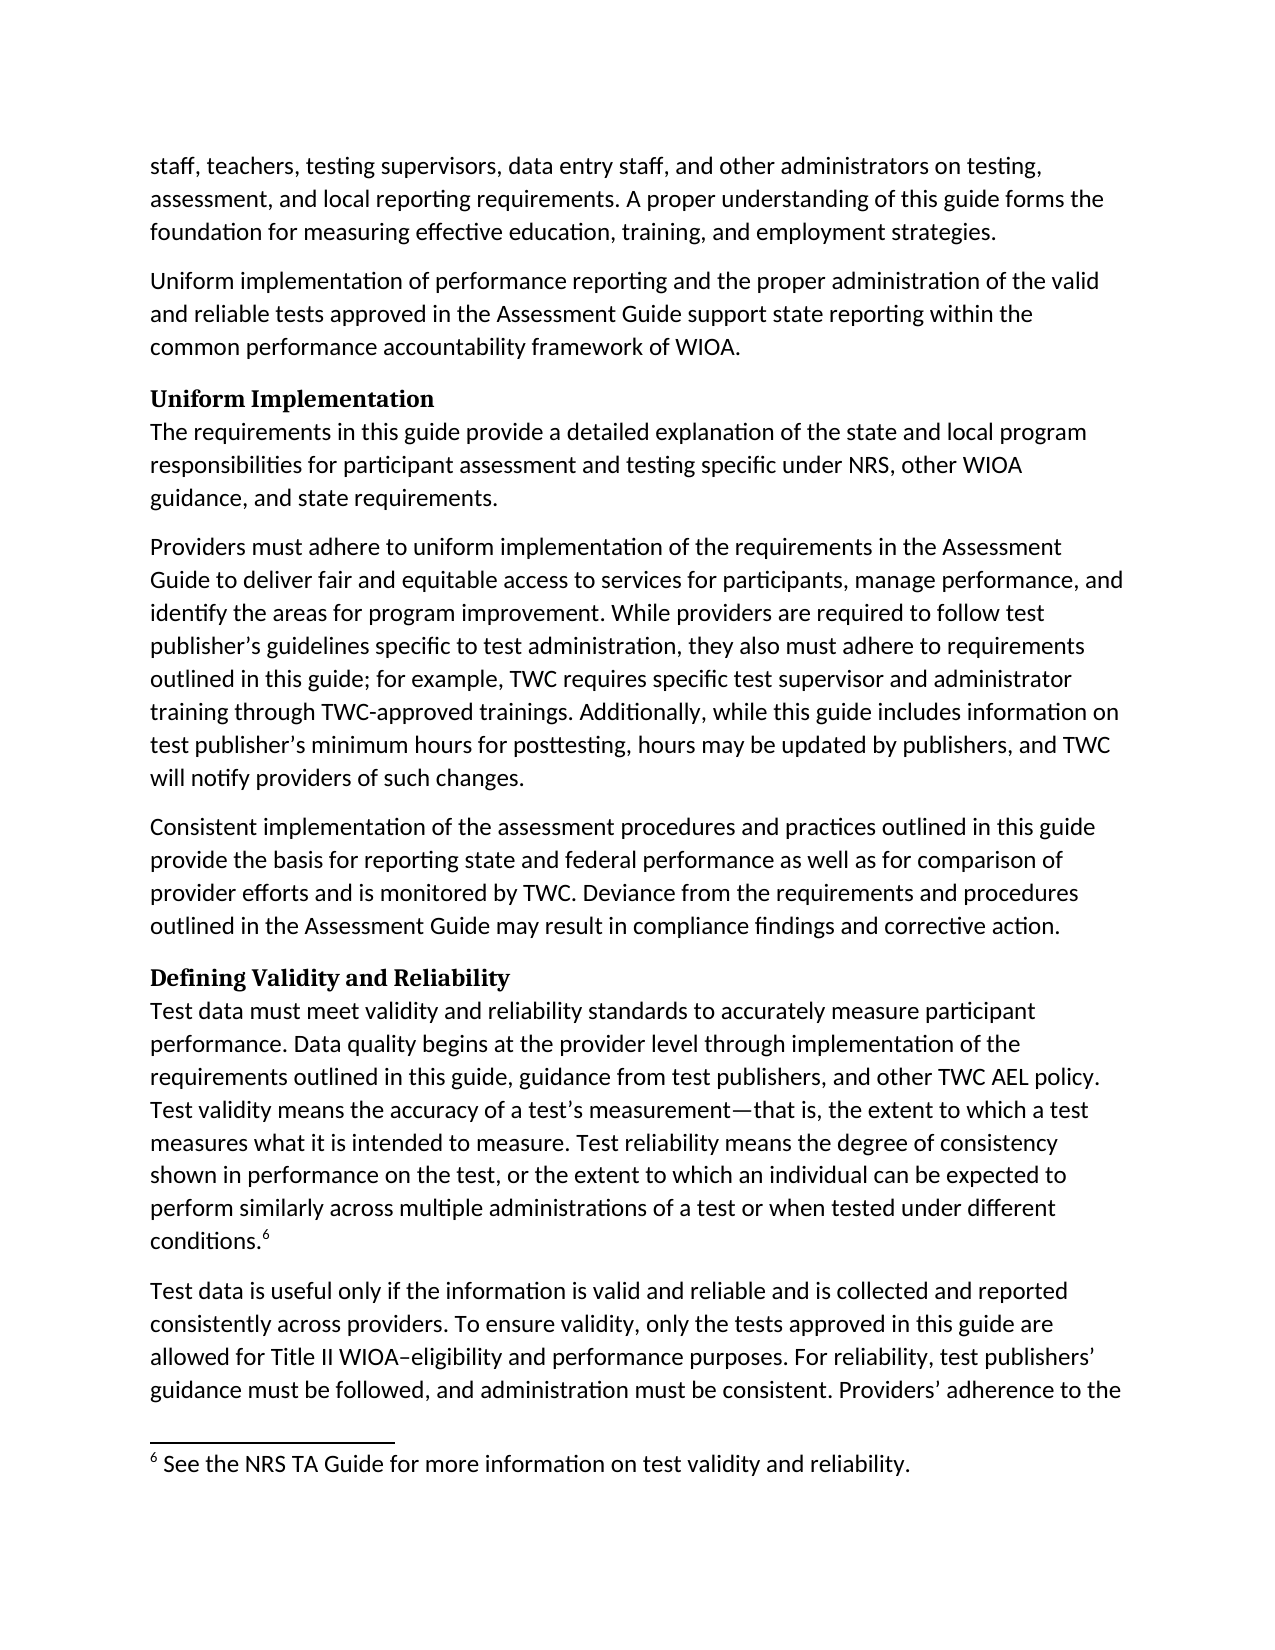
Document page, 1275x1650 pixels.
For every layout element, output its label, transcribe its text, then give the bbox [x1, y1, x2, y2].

text The requirements in this guide provide a detailed explanation of the state and local program responsibilities for participant assessment and testing specific under NRS, other WIOA guidance, and state requirements. [150, 416, 1125, 512]
text Consistent implementation of the assessment procedures and practices outlined in this guide provide the basis for reporting state and federal performance as well as for comparison of provider efforts and is monitored by TWC. Deviance from the requirements and procedures outlined in the Assessment Guide may result in compliance findings and corrective action. [150, 811, 1125, 941]
text Test data must meet validity and reliability standards to accurately measure participant performance. Data quality begins at the provider level through implementation of the requirements outlined in this guide, guidance from test publishers, and other TWC AEL policy. Test validity means the accuracy of a test’s measurement—that is, the extent to which a test measures what it is intended to measure. Test reliability means the degree of consistency shown in performance on the test, or the extent to which an individual can be expected to perform similarly across multiple administrations of a test or when tested under different conditions. [150, 995, 1125, 1256]
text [150, 1275, 1125, 1404]
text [150, 150, 1125, 246]
subtitle Uniform Implementation [150, 385, 1125, 414]
subtitle Defining Validity and Reliability [150, 964, 1125, 993]
text Providers must adhere to uniform implementation of the requirements in the Assessment Guide to deliver fair and equitable access to services for participants, manage performance, and identify the areas for program improvement. While providers are required to follow test publisher’s guidelines specific to test administration, they also must adhere to requirements outlined in this guide; for example, TWC requires specific test supervisor and administrator training through TWC-approved trainings. Additionally, while this guide includes information on test publisher’s minimum hours for posttesting, hours may be updated by publishers, and TWC will notify providers of such changes. [150, 531, 1125, 792]
text Uniform implementation of performance reporting and the proper administration of the valid and reliable tests approved in the Assessment Guide support state reporting within the common performance accountability framework of WIOA. [150, 265, 1125, 362]
